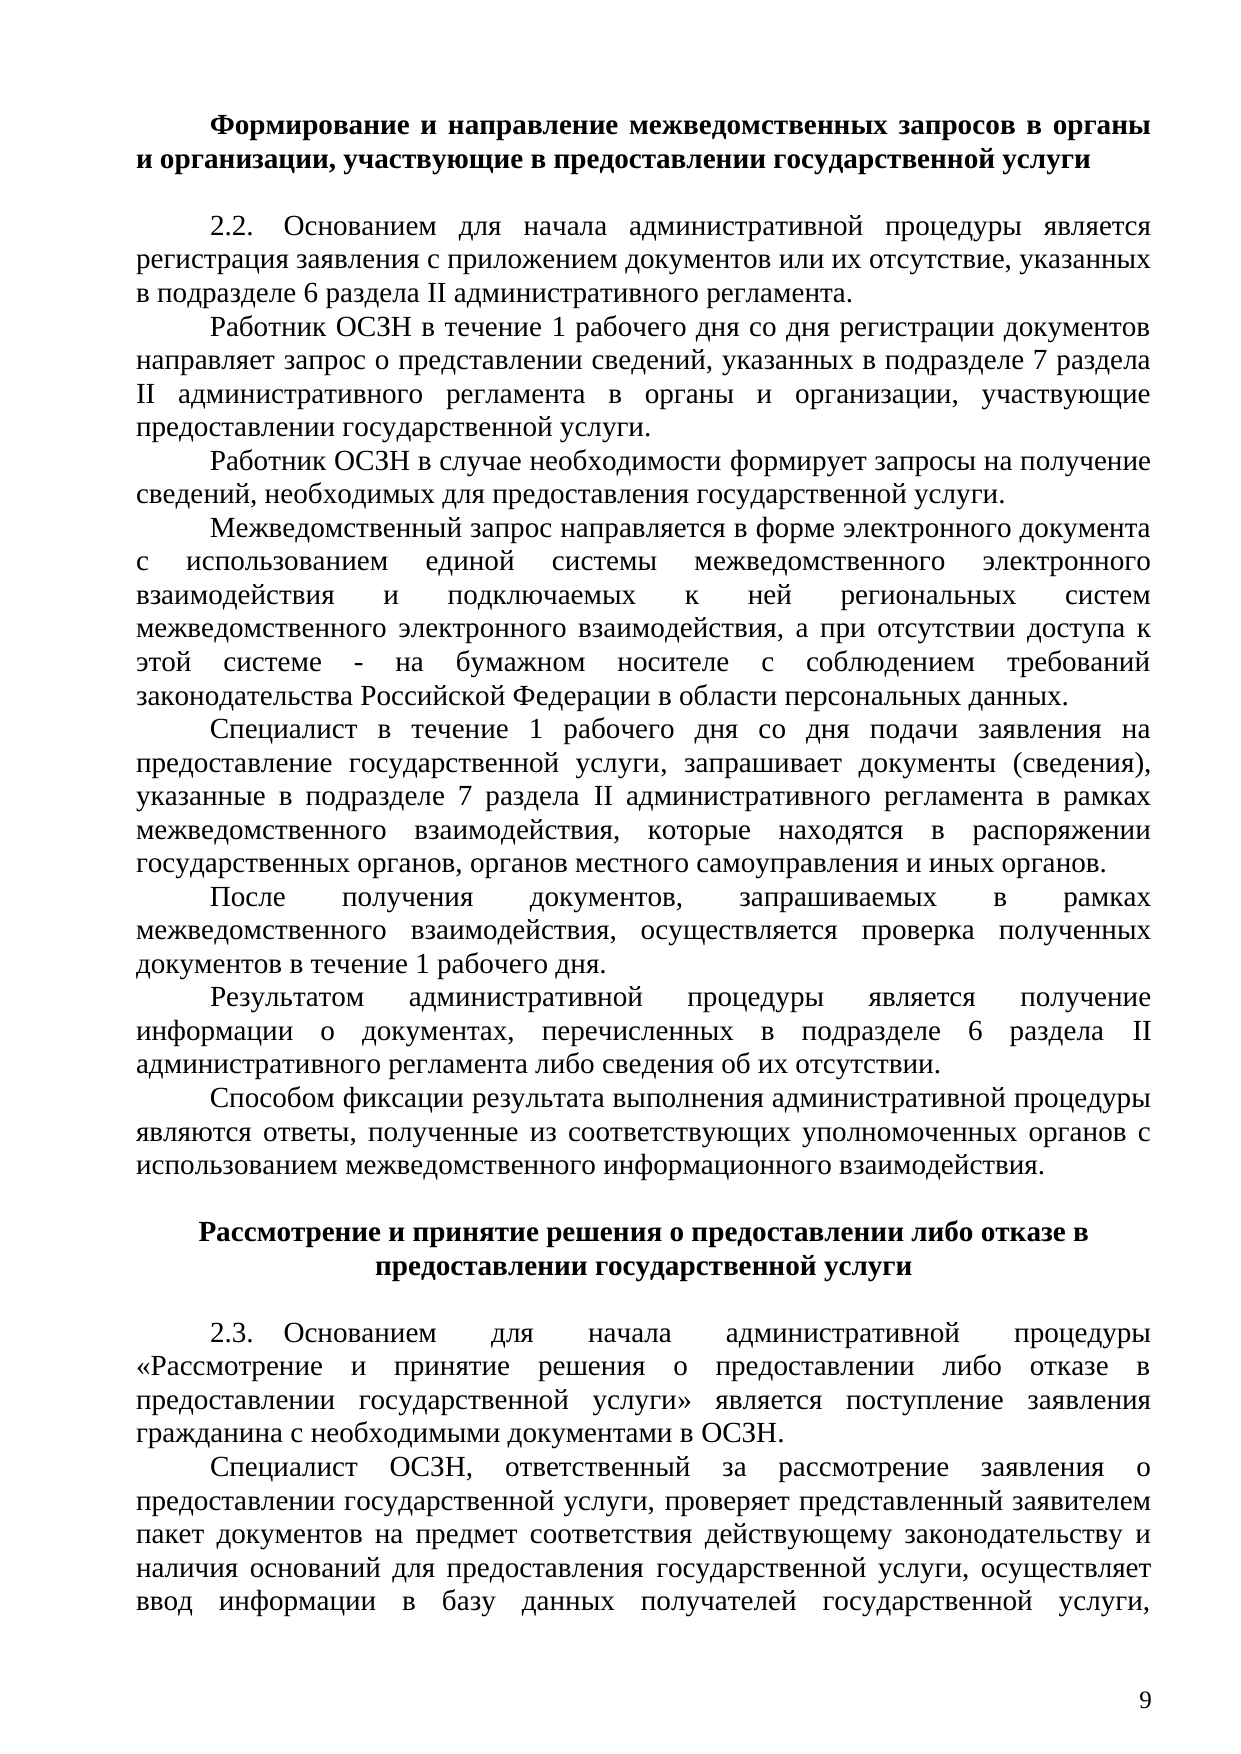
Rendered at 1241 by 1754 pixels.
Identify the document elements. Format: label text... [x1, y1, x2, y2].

text Работник ОСЗН в течение 1 рабочего дня со дня регистрации документов направляет запрос о представлении сведений, указанных в подразделе 7 раздела II административного регламента в органы и организации, участвующие предоставлении государственной услуги. [136, 309, 1152, 443]
text После получения документов, запрашиваемых в рамках межведомственного взаимодействия, осуществляется проверка полученных документов в течение 1 рабочего дня. [136, 879, 1152, 979]
text Рассмотрение и принятие решения о предоставлении либо отказе в предоставлении государственной услуги [136, 1214, 1152, 1281]
list Основанием для начала административной процедуры является регистрация заявления с приложением документов или их отсутствие, указанных в подразделе 6 раздела II административного регламента. [136, 208, 1152, 309]
text Работник ОСЗН в случае необходимости формирует запросы на получение сведений, необходимых для предоставления государственной услуги. [136, 443, 1152, 510]
text Способом фиксации результата выполнения административной процедуры являются ответы, полученные из соответствующих уполномоченных органов с использованием межведомственного информационного взаимодействия. [136, 1080, 1152, 1181]
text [136, 1449, 1152, 1617]
text Специалист в течение 1 рабочего дня со дня подачи заявления на предоставление государственной услуги, запрашивает документы (сведения), указанные в подразделе 7 раздела II административного регламента в рамках межведомственного взаимодействия, которые находятся в распоряжении государственных органов, органов местного самоуправления и иных органов. [136, 711, 1152, 879]
text Межведомственный запрос направляется в форме электронного документа с использованием единой системы межведомственного электронного взаимодействия и подключаемых к ней региональных систем межведомственного электронного взаимодействия, а при отсутствии доступа к этой системе - на бумажном носителе с соблюдением требований законодательства Российской Федерации в области персональных данных. [136, 510, 1152, 711]
list Основанием для начала административной процедуры «Рассмотрение и принятие решения о предоставлении либо отказе в предоставлении государственной услуги» является поступление заявления гражданина с необходимыми документами в ОСЗН. [136, 1315, 1152, 1449]
text Формирование и направление межведомственных запросов в органы и организации, участвующие в предоставлении государственной услуги [136, 107, 1152, 174]
text Результатом административной процедуры является получение информации о документах, перечисленных в подразделе 6 раздела II административного регламента либо сведения об их отсутствии. [136, 979, 1152, 1080]
